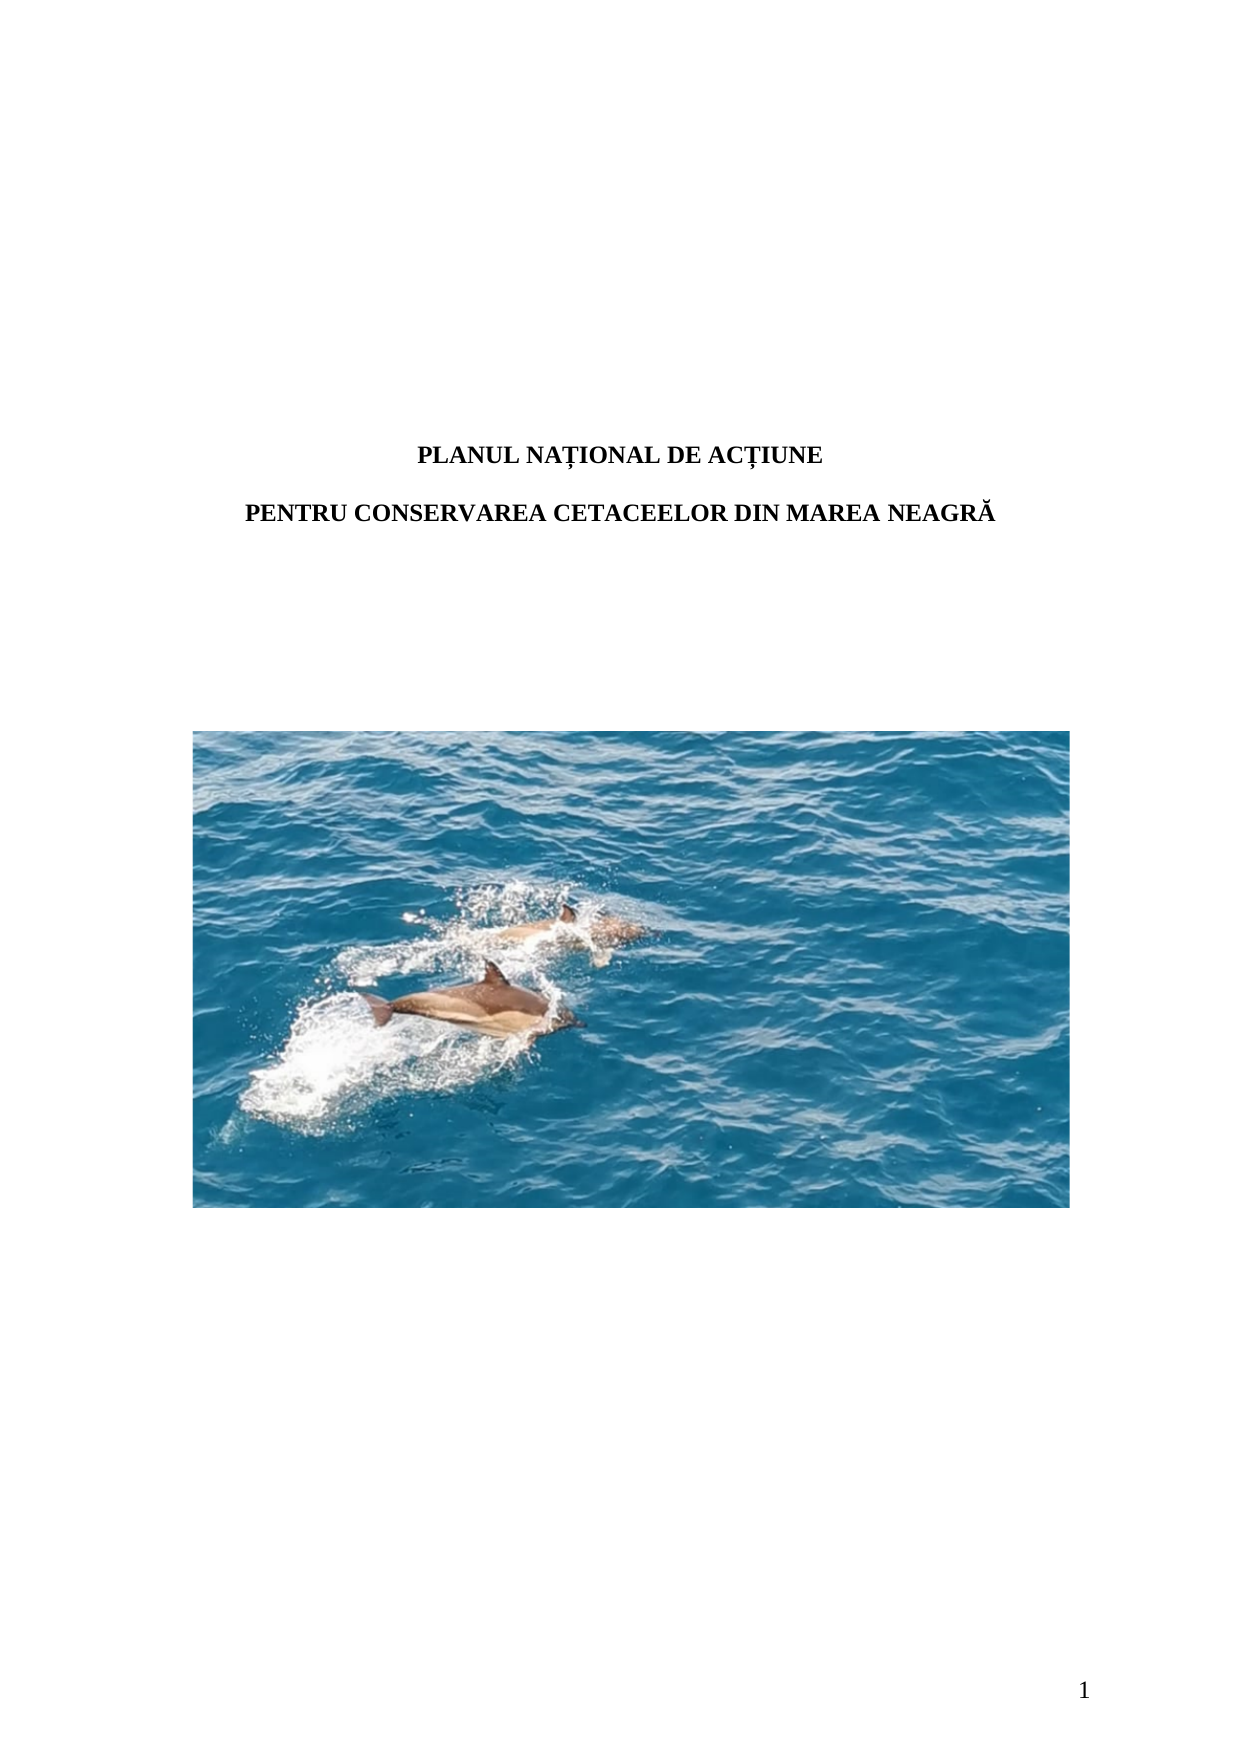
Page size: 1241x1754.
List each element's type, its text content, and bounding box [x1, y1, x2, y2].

text PENTRU CONSERVAREA CETACEELOR DIN MAREA NEAGRĂ [150, 498, 1090, 527]
text PLANUL NAȚIONAL DE ACȚIUNE [150, 440, 1090, 469]
picture [192, 731, 1070, 1208]
